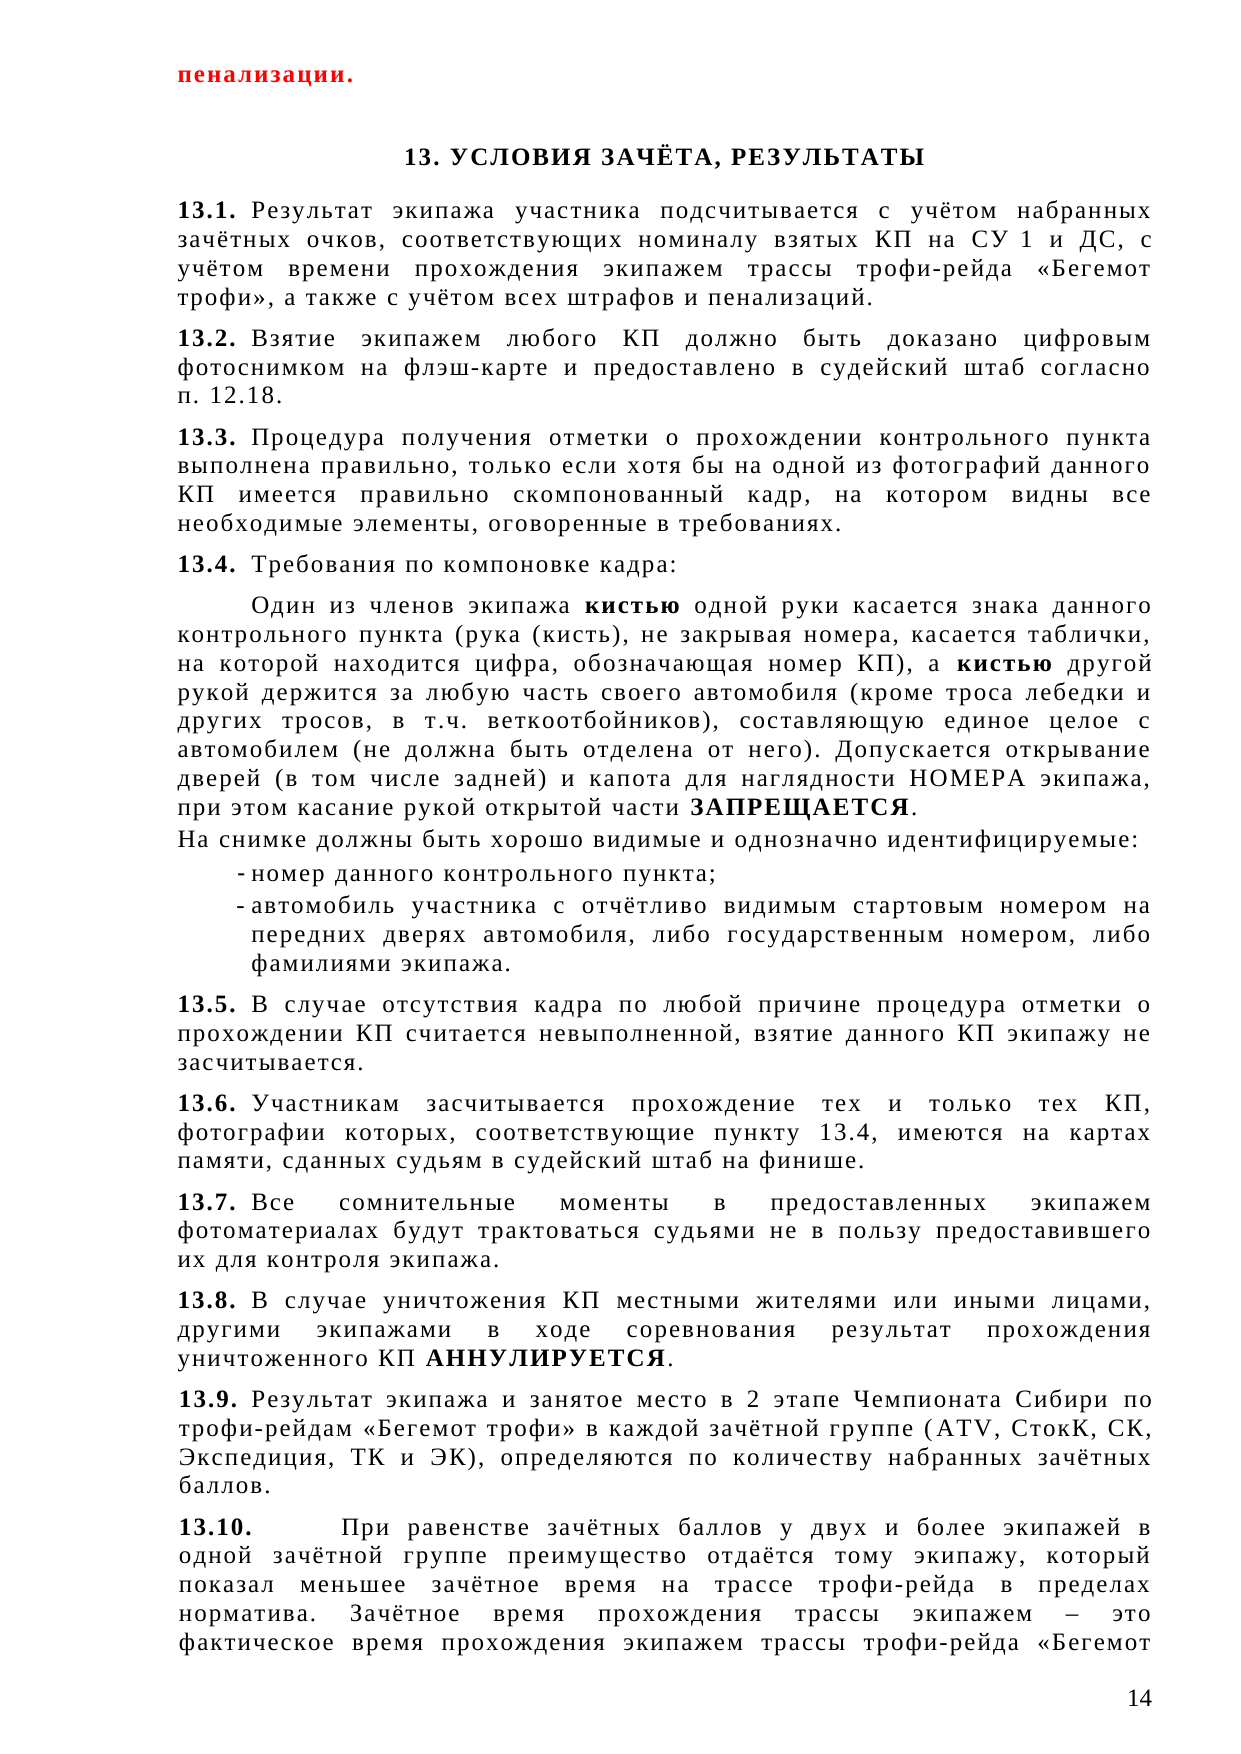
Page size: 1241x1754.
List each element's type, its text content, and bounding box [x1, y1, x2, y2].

list номер данного контрольного пункта; [178, 857, 1152, 886]
text 13.4. Требования по компоновке кадра: [177, 549, 1152, 578]
text 13.3. Процедура получения отметки о прохождении контрольного пункта выполнена правильно, только если хотя бы на одной из фотографий данного КП имеется правильно скомпонованный кадр, на котором видны все необходимые элементы, оговоренные в требованиях. [177, 422, 1152, 537]
text 13.1. Результат экипажа участника подсчитывается с учётом набранных зачётных очков, соответствующих номиналу взятых КП на СУ 1 и ДС, с учётом времени прохождения экипажем трассы трофи-рейда «Бегемот трофи», а также с учётом всех штрафов и пенализаций. [177, 195, 1152, 310]
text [177, 59, 1152, 88]
text Один из членов экипажа кистью одной руки касается знака данного контрольного пункта (рука (кисть), не закрывая номера, касается таблички, на которой находится цифра, обозначающая номер КП), а кистью другой рукой держится за любую часть своего автомобиля (кроме троса лебедки и других тросов, в т.ч. веткоотбойников), составляющую единое целое с автомобилем (не должна быть отделена от него). Допускается открывание дверей (в том числе задней) и капота для наглядности НОМЕРА экипажа, при этом касание рукой открытой части ЗАПРЕЩАЕТСЯ. [177, 590, 1152, 820]
text На снимке должны быть хорошо видимые и однозначно идентифицируемые: [177, 824, 1152, 853]
text 13. УСЛОВИЯ ЗАЧЁТА, РЕЗУЛЬТАТЫ [177, 142, 1152, 170]
text - автомобиль участника с отчётливо видимым стартовым номером на передних дверях автомобиля, либо государственным номером, либо фамилиями экипажа. [236, 891, 1152, 977]
text 13.9. Результат экипажа и занятое место в 2 этапе Чемпионата Сибири по трофи-рейдам «Бегемот трофи» в каждой зачётной группе (ATV, СтокК, СК, Экспедиция, ТК и ЭК), определяются по количеству набранных зачётных баллов. [179, 1384, 1152, 1499]
text 13.5. В случае отсутствия кадра по любой причине процедура отметки о прохождении КП считается невыполненной, взятие данного КП экипажу не засчитывается. [177, 989, 1152, 1076]
text 13.8. В случае уничтожения КП местными жителями или иными лицами, другими экипажами в ходе соревнования результат прохождения уничтоженного КП АННУЛИРУЕТСЯ. [177, 1286, 1152, 1372]
text 13.2. Взятие экипажем любого КП должно быть доказано цифровым фотоснимком на флэш-карте и предоставлено в судейский штаб согласно п. 12.18. [177, 323, 1152, 409]
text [179, 1512, 1152, 1656]
text 13.7. Все сомнительные моменты в предоставленных экипажем фотоматериалах будут трактоваться судьями не в пользу предоставившего их для контроля экипажа. [177, 1187, 1152, 1273]
text 13.6. Участникам засчитывается прохождение тех и только тех КП, фотографии которых, соответствующие пункту 13.4, имеются на картах памяти, сданных судьям в судейский штаб на финише. [177, 1088, 1152, 1174]
